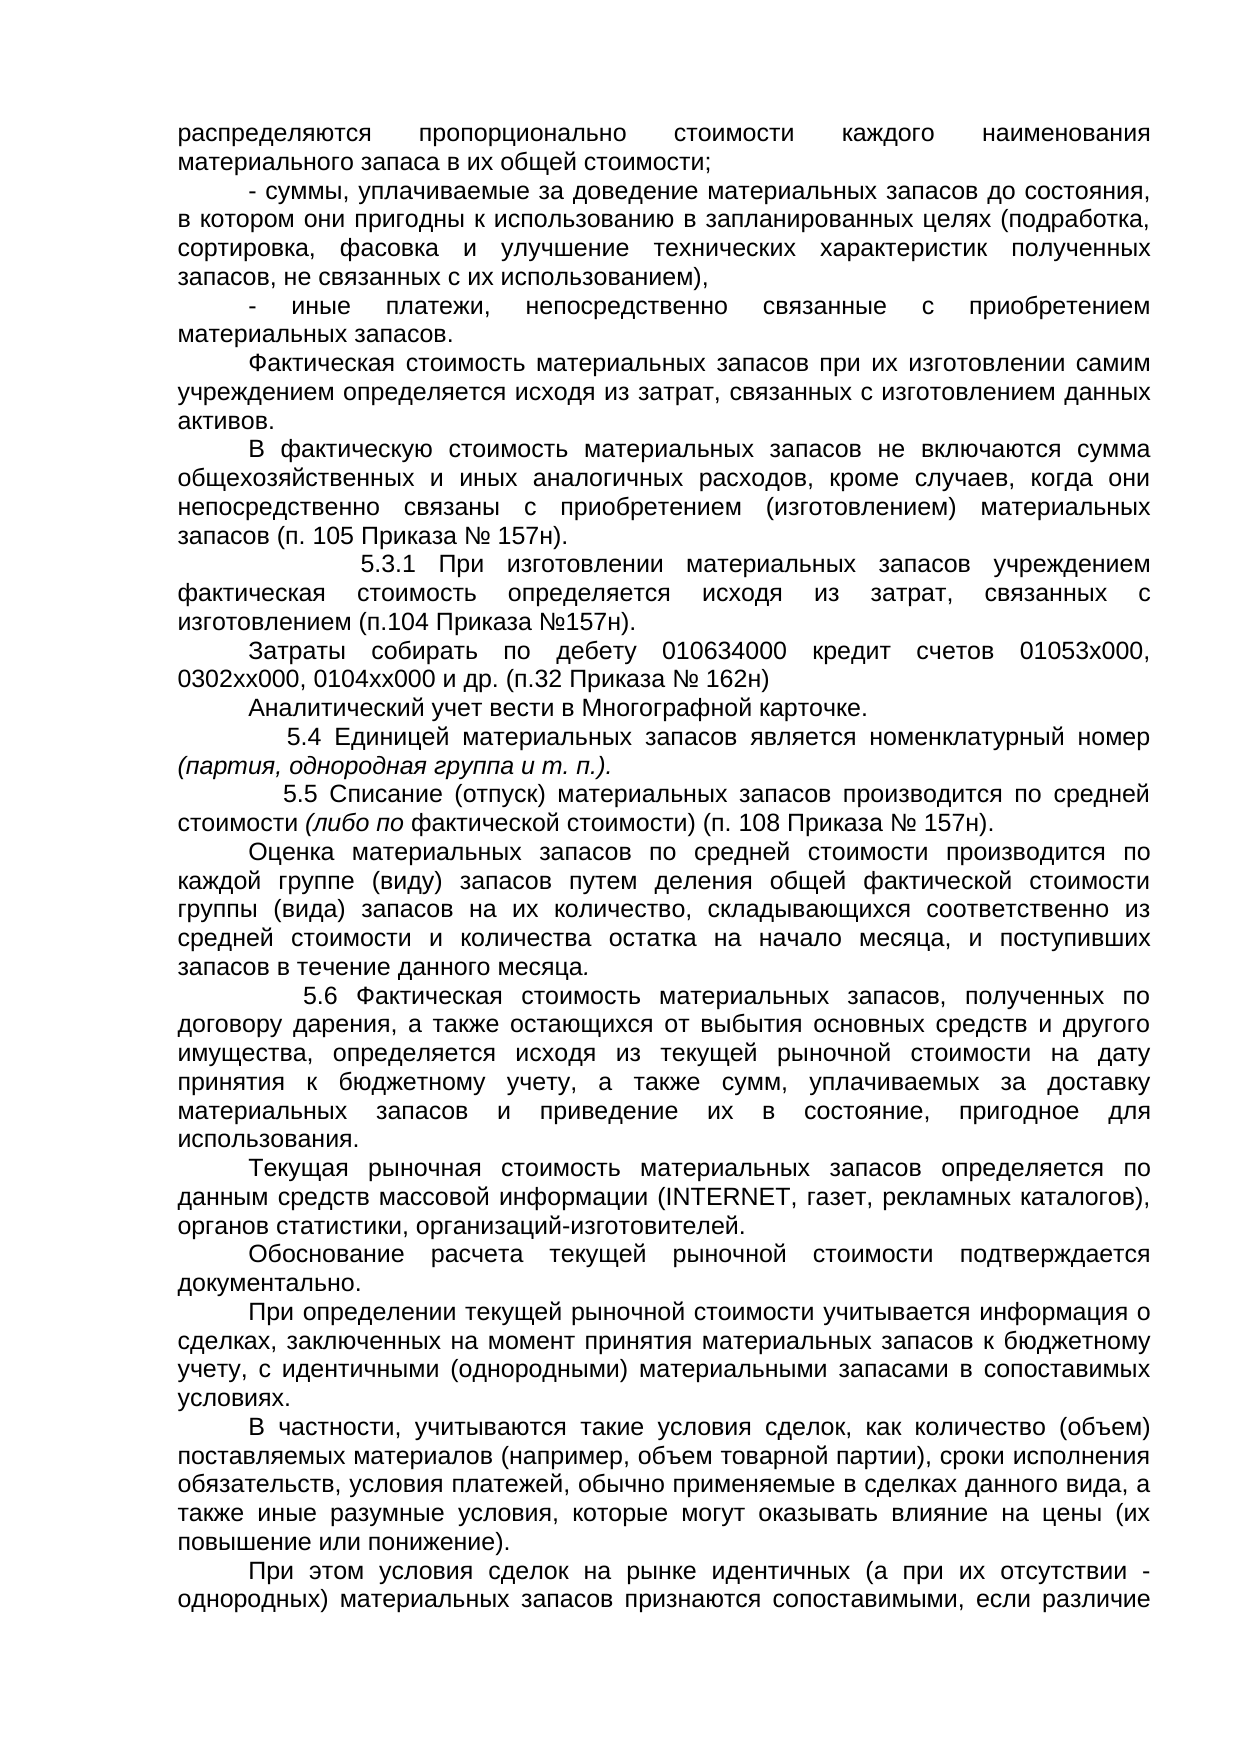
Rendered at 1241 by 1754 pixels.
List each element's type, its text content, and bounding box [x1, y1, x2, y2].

text 5.3.1 При изготовлении материальных запасов учреждением фактическая стоимость определяется исходя из затрат, связанных с изготовлением (п.104 Приказа №157н). [177, 549, 1152, 636]
text - суммы, уплачиваемые за доведение материальных запасов до состояния, в котором они пригодны к использованию в запланированных целях (подработка, сортировка, фасовка и улучшение технических характеристик полученных запасов, не связанных с их использованием), [177, 176, 1152, 291]
text 5.5 Списание (отпуск) материальных запасов производится по средней стоимости (либо по фактической стоимости) (п. 108 Приказа № 157н). [177, 779, 1152, 837]
text Фактическая стоимость материальных запасов при их изготовлении самим учреждением определяется исходя из затрат, связанных с изготовлением данных активов. [177, 348, 1152, 434]
text Оценка материальных запасов по средней стоимости производится по каждой группе (виду) запасов путем деления общей фактической стоимости группы (вида) запасов на их количество, складывающихся соответственно из средней стоимости и количества остатка на начало месяца, и поступивших запасов в течение данного месяца. [177, 837, 1152, 981]
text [177, 118, 1152, 176]
text Текущая рыночная стоимость материальных запасов определяется по данным средств массовой информации (INTERNET, газет, рекламных каталогов), органов статистики, организаций-изготовителей. [177, 1153, 1152, 1239]
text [177, 1556, 1152, 1613]
text При определении текущей рыночной стоимости учитывается информация о сделках, заключенных на момент принятия материальных запасов к бюджетному учету, с идентичными (однородными) материальными запасами в сопоставимых условиях. [177, 1297, 1152, 1412]
text Аналитический учет вести в Многографной карточке. [177, 693, 1152, 722]
text Обоснование расчета текущей рыночной стоимости подтверждается документально. [177, 1239, 1152, 1297]
text - иные платежи, непосредственно связанные с приобретением материальных запасов. [177, 291, 1152, 348]
text 5.4 Единицей материальных запасов является номенклатурный номер (партия, однородная группа и т. п.). [177, 722, 1152, 779]
text Затраты собирать по дебету 010634000 кредит счетов 01053х000, 0302хх000, 0104хх000 и др. (п.32 Приказа № 162н) [177, 636, 1152, 693]
text В частности, учитываются такие условия сделок, как количество (объем) поставляемых материалов (например, объем товарной партии), сроки исполнения обязательств, условия платежей, обычно применяемые в сделках данного вида, а также иные разумные условия, которые могут оказывать влияние на цены (их повышение или понижение). [177, 1412, 1152, 1556]
text 5.6 Фактическая стоимость материальных запасов, полученных по договору дарения, а также остающихся от выбытия основных средств и другого имущества, определяется исходя из текущей рыночной стоимости на дату принятия к бюджетному учету, а также сумм, уплачиваемых за доставку материальных запасов и приведение их в состояние, пригодное для использования. [177, 981, 1152, 1153]
text В фактическую стоимость материальных запасов не включаются сумма общехозяйственных и иных аналогичных расходов, кроме случаев, когда они непосредственно связаны с приобретением (изготовлением) материальных запасов (п. 105 Приказа № 157н). [177, 434, 1152, 549]
